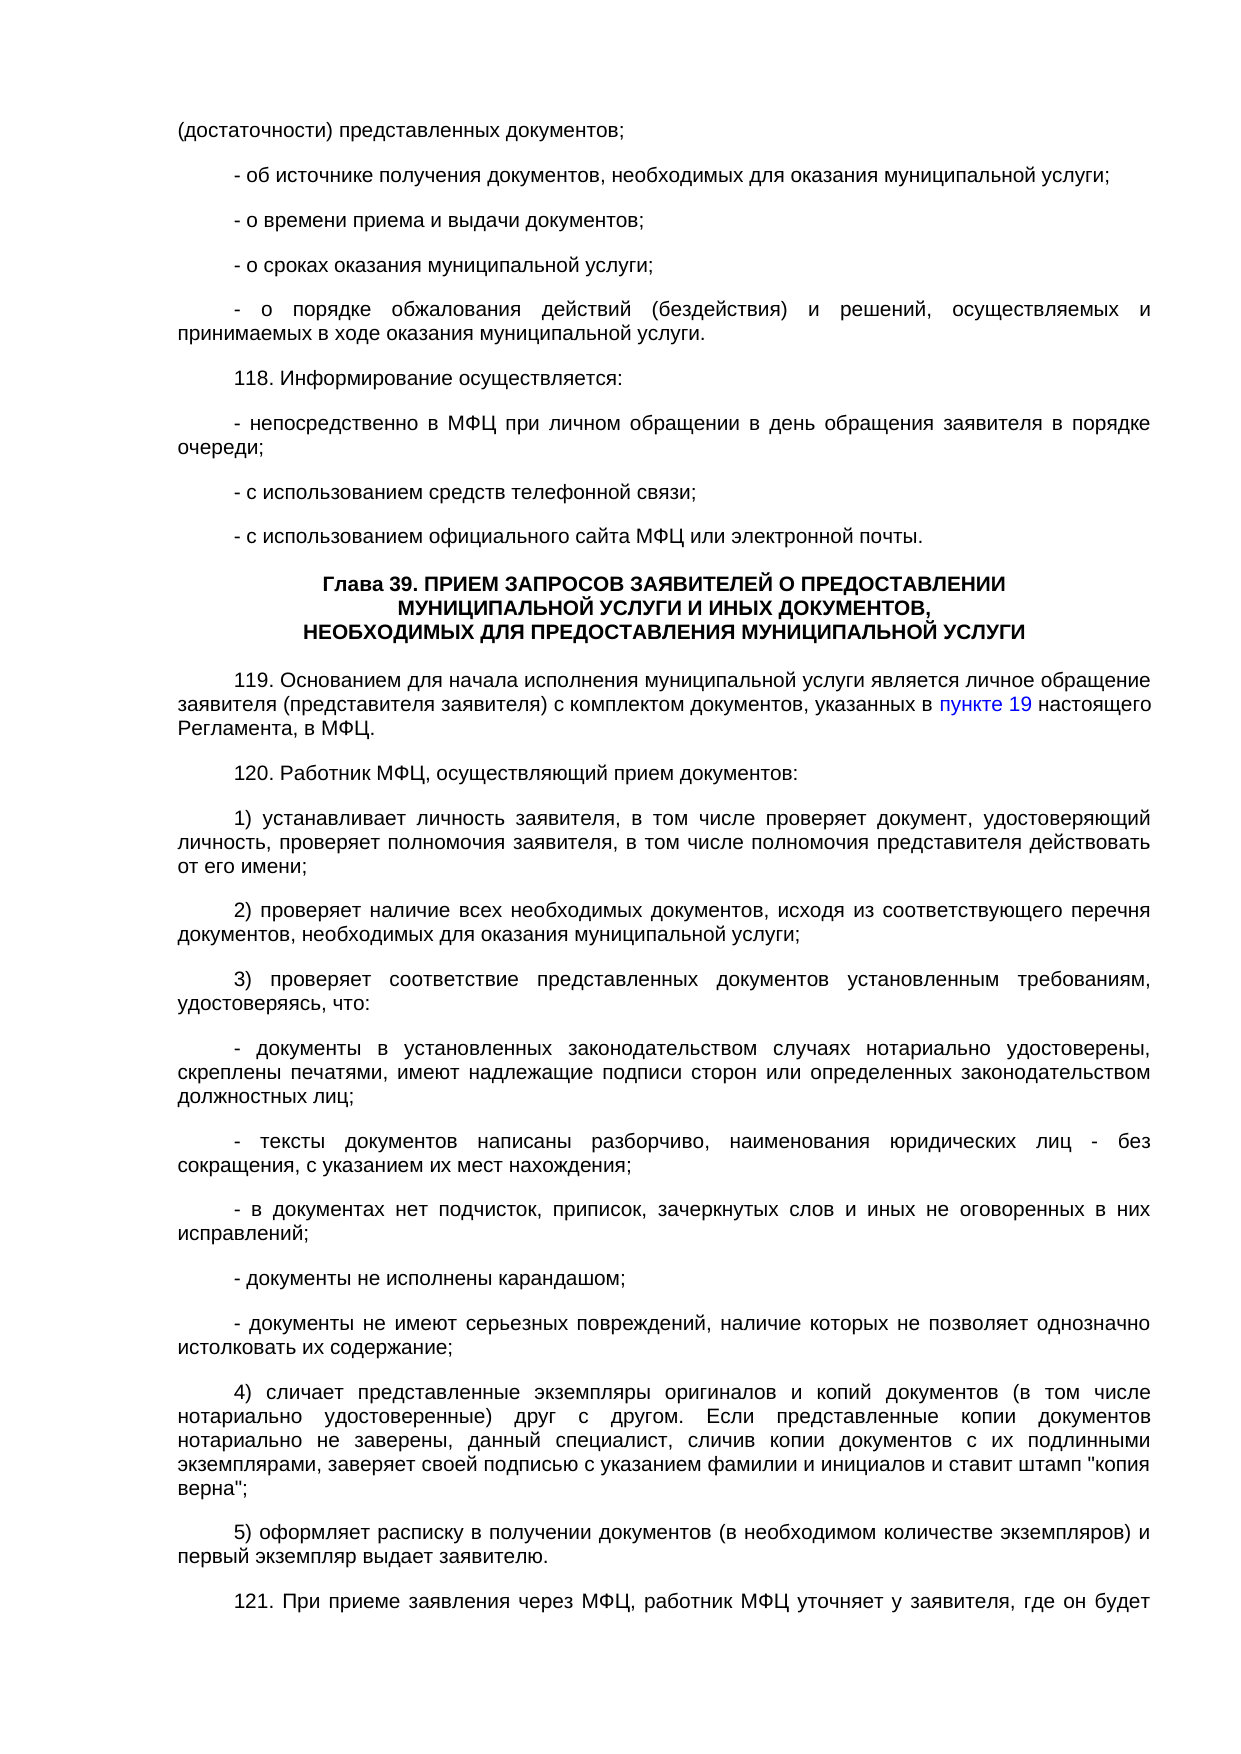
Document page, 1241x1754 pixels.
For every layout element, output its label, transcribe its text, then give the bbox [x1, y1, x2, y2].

text - документы не имеют серьезных повреждений, наличие которых не позволяет однозначно истолковать их содержание; [177, 1311, 1152, 1359]
text - документы в установленных законодательством случаях нотариально удостоверены, скреплены печатями, имеют надлежащие подписи сторон или определенных законодательством должностных лиц; [177, 1036, 1152, 1108]
text - с использованием официального сайта МФЦ или электронной почты. [177, 524, 1152, 548]
text 2) проверяет наличие всех необходимых документов, исходя из соответствующего перечня документов, необходимых для оказания муниципальной услуги; [177, 898, 1152, 946]
text - документы не исполнены карандашом; [177, 1266, 1152, 1290]
text - об источнике получения документов, необходимых для оказания муниципальной услуги; [177, 163, 1152, 187]
text - о порядке обжалования действий (бездействия) и решений, осуществляемых и принимаемых в ходе оказания муниципальной услуги. [177, 297, 1152, 345]
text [177, 1589, 1152, 1613]
text 119. Основанием для начала исполнения муниципальной услуги является личное обращение заявителя (представителя заявителя) с комплектом документов, указанных в пункте 19 настоящего Регламента, в МФЦ. [177, 668, 1152, 740]
text - в документах нет подчисток, приписок, зачеркнутых слов и иных не оговоренных в них исправлений; [177, 1197, 1152, 1245]
title МУНИЦИПАЛЬНОЙ УСЛУГИ И ИНЫХ ДОКУМЕНТОВ, [177, 596, 1152, 620]
text 120. Работник МФЦ, осуществляющий прием документов: [177, 761, 1152, 785]
text 1) устанавливает личность заявителя, в том числе проверяет документ, удостоверяющий личность, проверяет полномочия заявителя, в том числе полномочия представителя действовать от его имени; [177, 806, 1152, 877]
text 118. Информирование осуществляется: [177, 366, 1152, 390]
text - о времени приема и выдачи документов; [177, 208, 1152, 232]
text 4) сличает представленные экземпляры оригиналов и копий документов (в том числе нотариально удостоверенные) друг с другом. Если представленные копии документов нотариально не заверены, данный специалист, сличив копии документов с их подлинными экземплярами, заверяет своей подписью с указанием фамилии и инициалов и ставит штамп "копия верна"; [177, 1379, 1152, 1499]
text - непосредственно в МФЦ при личном обращении в день обращения заявителя в порядке очереди; [177, 411, 1152, 459]
text - о сроках оказания муниципальной услуги; [177, 252, 1152, 276]
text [177, 118, 1152, 142]
text - тексты документов написаны разборчиво, наименования юридических лиц - без сокращения, с указанием их мест нахождения; [177, 1128, 1152, 1176]
text - с использованием средств телефонной связи; [177, 479, 1152, 503]
title НЕОБХОДИМЫХ ДЛЯ ПРЕДОСТАВЛЕНИЯ МУНИЦИПАЛЬНОЙ УСЛУГИ [177, 620, 1152, 644]
title Глава 39. ПРИЕМ ЗАПРОСОВ ЗАЯВИТЕЛЕЙ О ПРЕДОСТАВЛЕНИИ [177, 572, 1152, 596]
text 5) оформляет расписку в получении документов (в необходимом количестве экземпляров) и первый экземпляр выдает заявителю. [177, 1520, 1152, 1568]
text 3) проверяет соответствие представленных документов установленным требованиям, удостоверяясь, что: [177, 967, 1152, 1015]
